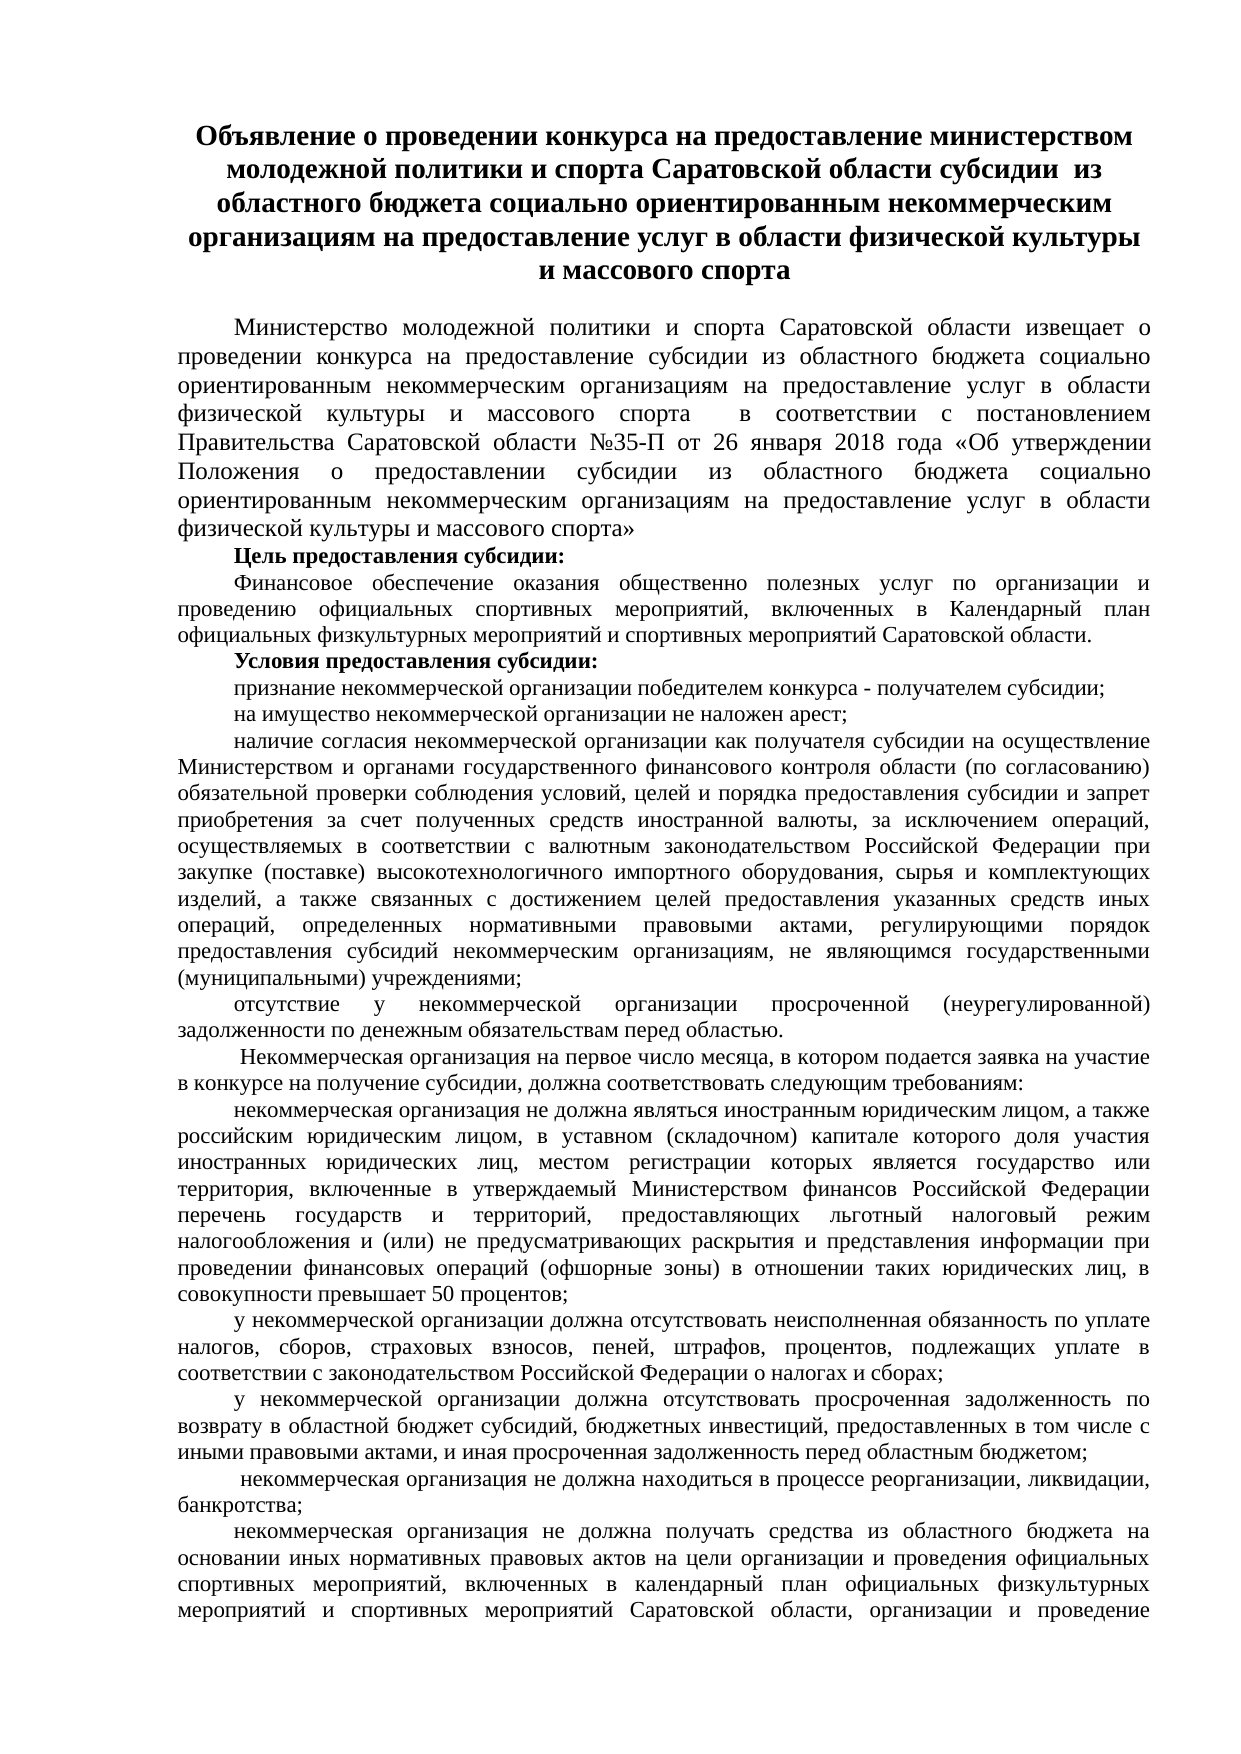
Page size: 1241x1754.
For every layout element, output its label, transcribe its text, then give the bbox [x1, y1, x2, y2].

text Некоммерческая организация на первое число месяца, в котором подается заявка на участие в конкурсе на получение субсидии, должна соответствовать следующим требованиям: [177, 1043, 1152, 1096]
text некоммерческая организация не должна находиться в процессе реорганизации, ликвидации, банкротства; [177, 1464, 1152, 1517]
text Условия предоставления субсидии: [177, 648, 1152, 674]
text некоммерческая организация не должна являться иностранным юридическим лицом, а также российским юридическим лицом, в уставном (складочном) капитале которого доля участия иностранных юридических лиц, местом регистрации которых является государство или территория, включенные в утверждаемый Министерством финансов Российской Федерации перечень государств и территорий, предоставляющих льготный налоговый режим налогообложения и (или) не предусматривающих раскрытия и представления информации при проведении финансовых операций (офшорные зоны) в отношении таких юридических лиц, в совокупности превышает 50 процентов; [177, 1096, 1152, 1306]
text у некоммерческой организации должна отсутствовать просроченная задолженность по возврату в областной бюджет субсидий, бюджетных инвестиций, предоставленных в том числе с иными правовыми актами, и иная просроченная задолженность перед областным бюджетом; [177, 1386, 1152, 1464]
text наличие согласия некоммерческой организации как получателя субсидии на осуществление Министерством и органами государственного финансового контроля области (по согласованию) обязательной проверки соблюдения условий, целей и порядка предоставления субсидии и запрет приобретения за счет полученных средств иностранной валюты, за исключением операций, осуществляемых в соответствии с валютным законодательством Российской Федерации при закупке (поставке) высокотехнологичного импортного оборудования, сырья и комплектующих изделий, а также связанных с достижением целей предоставления указанных средств иных операций, определенных нормативными правовыми актами, регулирующими порядок предоставления субсидий некоммерческим организациям, не являющимся государственными (муниципальными) учреждениями; [177, 727, 1152, 990]
text Финансовое обеспечение оказания общественно полезных услуг по организации и проведению официальных спортивных мероприятий, включенных в Календарный план официальных физкультурных мероприятий и спортивных мероприятий Саратовской области. [177, 568, 1152, 648]
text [177, 1517, 1152, 1623]
text признание некоммерческой организации победителем конкурса - получателем субсидии; [177, 674, 1152, 700]
text Министерство молодежной политики и спорта Саратовской области извещает о проведении конкурса на предоставление субсидии из областного бюджета социально ориентированным некоммерческим организациям на предоставление услуг в области физической культуры и массового спорта в соответствии с постановлением Правительства Саратовской области №35-П от 26 января 2018 года «Об утверждении Положения о предоставлении субсидии из областного бюджета социально ориентированным некоммерческим организациям на предоставление услуг в области физической культуры и массового спорта» [177, 312, 1152, 542]
text у некоммерческой организации должна отсутствовать неисполненная обязанность по уплате налогов, сборов, страховых взносов, пеней, штрафов, процентов, подлежащих уплате в соответствии с законодательством Российской Федерации о налогах и сборах; [177, 1306, 1152, 1386]
text Цель предоставления субсидии: [177, 542, 1152, 568]
text Объявление о проведении конкурса на предоставление министерством молодежной политики и спорта Саратовской области субсидии из областного бюджета социально ориентированным некоммерческим организациям на предоставление услуг в области физической культуры и массового спорта [177, 118, 1152, 286]
text на имущество некоммерческой организации не наложен арест; [177, 700, 1152, 727]
text отсутствие у некоммерческой организации просроченной (неурегулированной) задолженности по денежным обязательствам перед областью. [177, 990, 1152, 1043]
